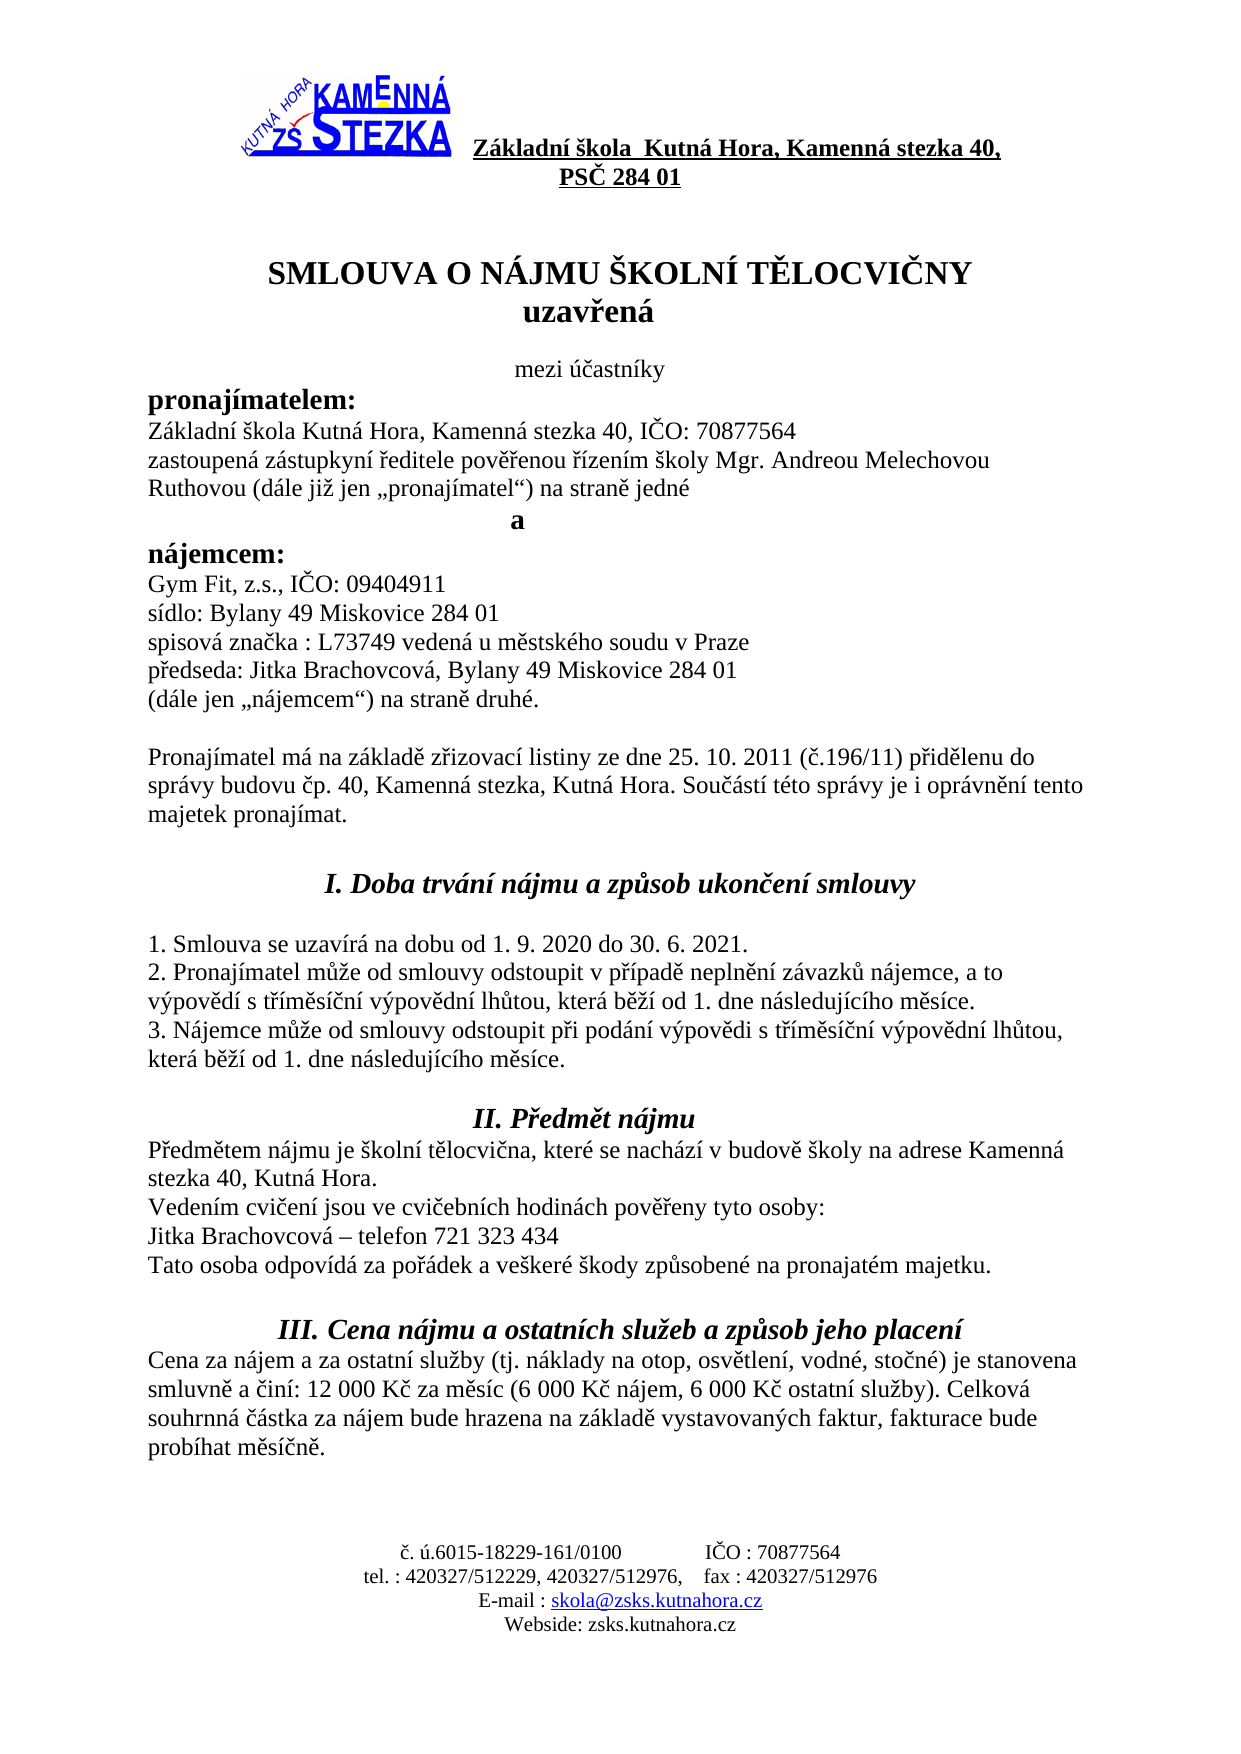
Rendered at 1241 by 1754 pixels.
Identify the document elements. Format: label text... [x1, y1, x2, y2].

text Jitka Brachovcová – telefon 721 323 434 [148, 1221, 1092, 1250]
text 1. Smlouva se uzavírá na dobu od 1. 9. 2020 do 30. 6. 2021. [148, 929, 1092, 957]
text 3. Nájemce může od smlouvy odstoupit při podání výpovědi s tříměsíční výpovědní lhůtou, která běží od 1. dne následujícího měsíce. [148, 1015, 1092, 1072]
text Základní škola Kutná Hora, Kamenná stezka 40, IČO: 70877564 [148, 416, 1092, 445]
text Cena za nájem a za ostatní služby (tj. náklady na otop, osvětlení, vodné, stočné) je stanovena smluvně a činí: 12 000 Kč za měsíc (6 000 Kč nájem, 6 000 Kč ostatní služby). Celková souhrnná částka za nájem bude hrazena na základě vystavovaných faktur, fakturace bude probíhat měsíčně. [148, 1346, 1092, 1461]
text (dále jen „nájemcem“) na straně druhé. [148, 684, 1092, 713]
text sídlo: Bylany 49 Miskovice 284 01 [148, 598, 1092, 627]
text předseda: Jitka Brachovcová, Bylany 49 Miskovice 284 01 [148, 656, 1092, 684]
text a [148, 502, 1092, 536]
text SMLOUVA O NÁJMU ŠKOLNÍ TĚLOCVIČNY [148, 253, 1092, 291]
text Gym Fit, z.s., IČO: 09404911 [148, 569, 1092, 598]
text III. Cena nájmu a ostatních služeb a způsob jeho placení [148, 1312, 1092, 1346]
text II. Předmět nájmu [148, 1101, 1092, 1135]
text nájemcem: [148, 536, 1092, 569]
text Tato osoba odpovídá za pořádek a veškeré škody způsobené na pronajatém majetku. [148, 1250, 1092, 1278]
text Předmětem nájmu je školní tělocvična, které se nachází v budově školy na adrese Kamenná stezka 40, Kutná Hora. [148, 1135, 1092, 1192]
text uzavřená [148, 291, 1092, 330]
text 2. Pronajímatel může od smlouvy odstoupit v případě neplnění závazků nájemce, a to výpovědí s tříměsíční výpovědní lhůtou, která běží od 1. dne následujícího měsíce. [148, 957, 1092, 1015]
text zastoupená zástupkyní ředitele pověřenou řízením školy Mgr. Andreou Melechovou Ruthovou (dále již jen „pronajímatel“) na straně jedné [148, 445, 1092, 502]
text pronajímatelem: [148, 382, 1092, 416]
text I. Doba trvání nájmu a způsob ukončení smlouvy [148, 866, 1092, 900]
text spisová značka : L73749 vedená u městského soudu v Praze [148, 627, 1092, 656]
text Vedením cvičení jsou ve cvičebních hodinách pověřeny tyto osoby: [148, 1192, 1092, 1221]
text Pronajímatel má na základě zřizovací listiny ze dne 25. 10. 2011 (č.196/11) přidělenu do správy budovu čp. 40, Kamenná stezka, Kutná Hora. Součástí této správy je i oprávnění tento majetek pronajímat. [148, 742, 1092, 828]
text mezi účastníky [148, 354, 1092, 382]
